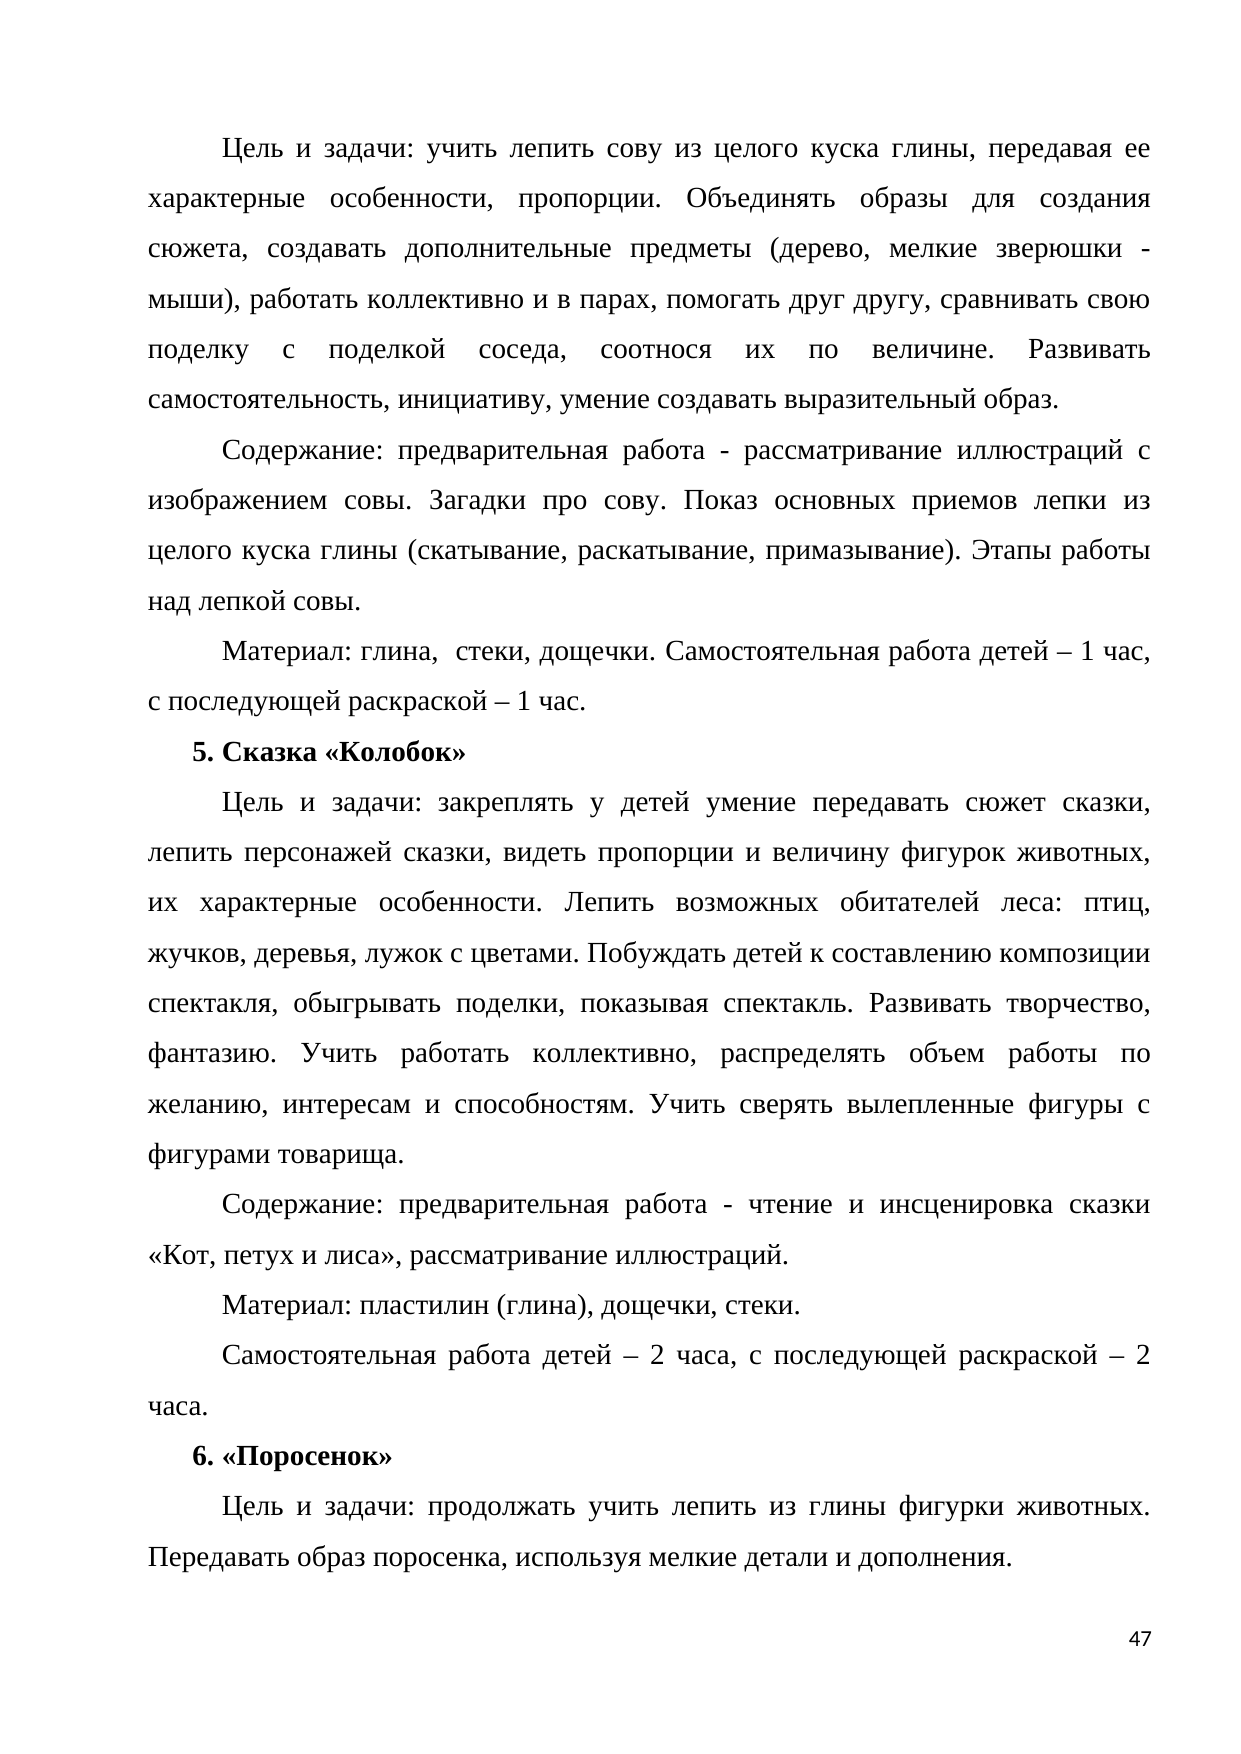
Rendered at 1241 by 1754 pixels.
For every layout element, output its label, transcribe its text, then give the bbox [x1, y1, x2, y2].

text Цель и задачи: продолжать учить лепить из глины фигурки животных. Передавать образ поросенка, используя мелкие детали и дополнения. [148, 1488, 1152, 1572]
text Материал: глина, стеки, дощечки. Самостоятельная работа детей – 1 час, с последующей раскраской – 1 час. [148, 633, 1152, 717]
text Цель и задачи: учить лепить сову из целого куска глины, передавая ее характерные особенности, пропорции. Объединять образы для создания сюжета, создавать дополнительные предметы (дерево, мелкие зверюшки - мыши), работать коллективно и в парах, помогать друг другу, сравнивать свою поделку с поделкой соседа, соотнося их по величине. Развивать самостоятельность, инициативу, умение создавать выразительный образ. [148, 130, 1152, 415]
text Содержание: предварительная работа - чтение и инсценировка сказки «Кот, петух и лиса», рассматривание иллюстраций. [148, 1186, 1152, 1270]
text Самостоятельная работа детей – 2 часа, с последующей раскраской – 2 часа. [148, 1337, 1152, 1421]
list «Поросенок» [192, 1438, 1152, 1472]
text Цель и задачи: закреплять у детей умение передавать сюжет сказки, лепить персонажей сказки, видеть пропорции и величину фигурок животных, их характерные особенности. Лепить возможных обитателей леса: птиц, жучков, деревья, лужок с цветами. Побуждать детей к составлению композиции спектакля, обыгрывать поделки, показывая спектакль. Развивать творчество, фантазию. Учить работать коллективно, распределять объем работы по желанию, интересам и способностям. Учить сверять вылепленные фигуры с фигурами товарища. [148, 784, 1152, 1170]
text Содержание: предварительная работа - рассматривание иллюстраций с изображением совы. Загадки про сову. Показ основных приемов лепки из целого куска глины (скатывание, раскатывание, примазывание). Этапы работы над лепкой совы. [148, 432, 1152, 616]
list Сказка «Колобок» [192, 734, 1152, 767]
text Материал: пластилин (глина), дощечки, стеки. [148, 1287, 1152, 1321]
